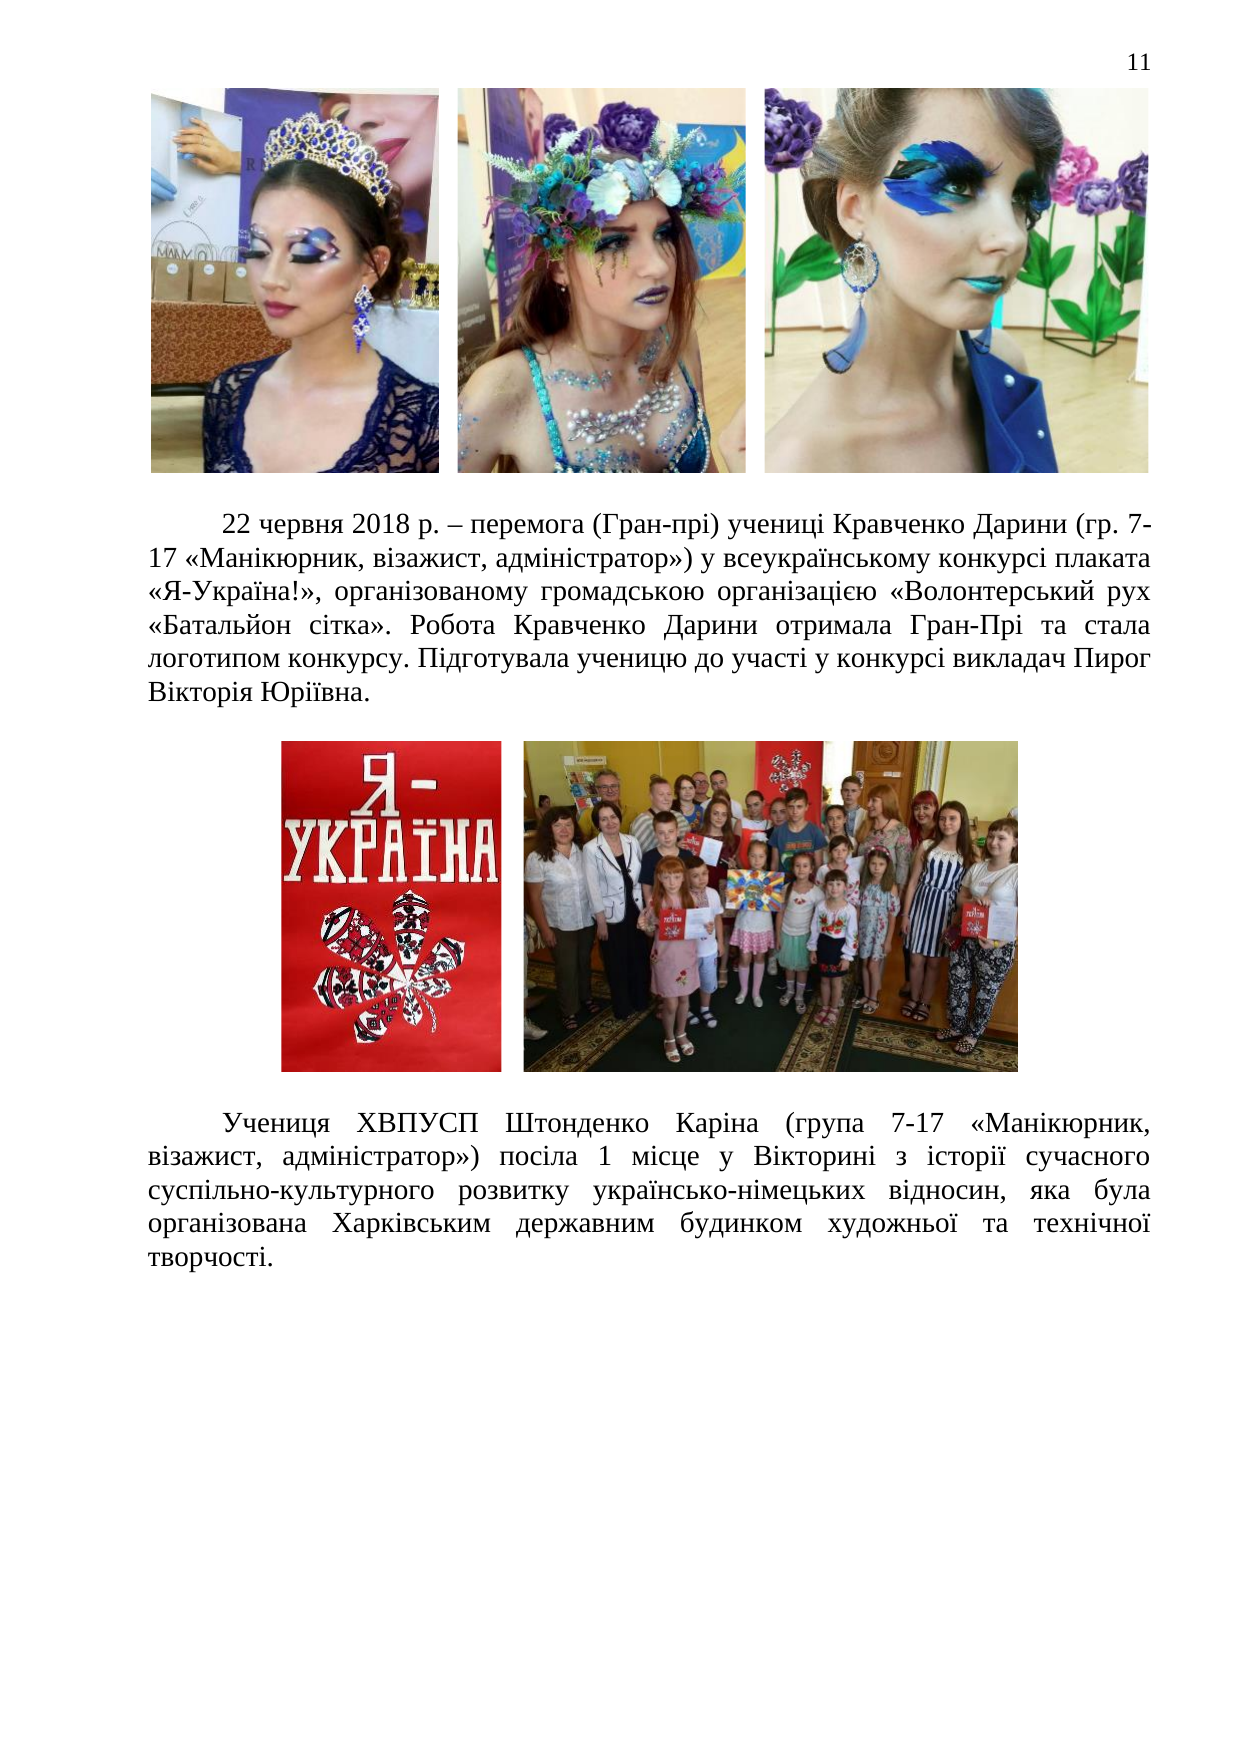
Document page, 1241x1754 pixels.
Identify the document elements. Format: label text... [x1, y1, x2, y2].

picture [281, 741, 502, 1072]
picture [457, 88, 746, 473]
picture [151, 88, 439, 473]
text 22 червня 2018 р. – перемога (Гран-прі) учениці Кравченко Дарини (гр. 7-17 «Манікюрник, візажист, адміністратор») у всеукраїнському конкурсі плаката «Я-Україна!», організованому громадською організацією «Волонтерський рух «Батальйон сітка». Робота Кравченко Дарини отримала Гран-Прі та стала логотипом конкурсу. Підготувала ученицю до участі у конкурсі викладач Пирог Вікторія Юріївна. [148, 506, 1152, 707]
picture [764, 88, 1149, 473]
text Учениця ХВПУСП Штонденко Каріна (група 7-17 «Манікюрник, візажист, адміністратор») посіла 1 місце у Вікторині з історії сучасного суспільно-культурного розвитку українсько-німецьких відносин, яка була організована Харківським державним будинком художньої та технічної творчості. [148, 1105, 1152, 1273]
picture [523, 741, 1018, 1072]
